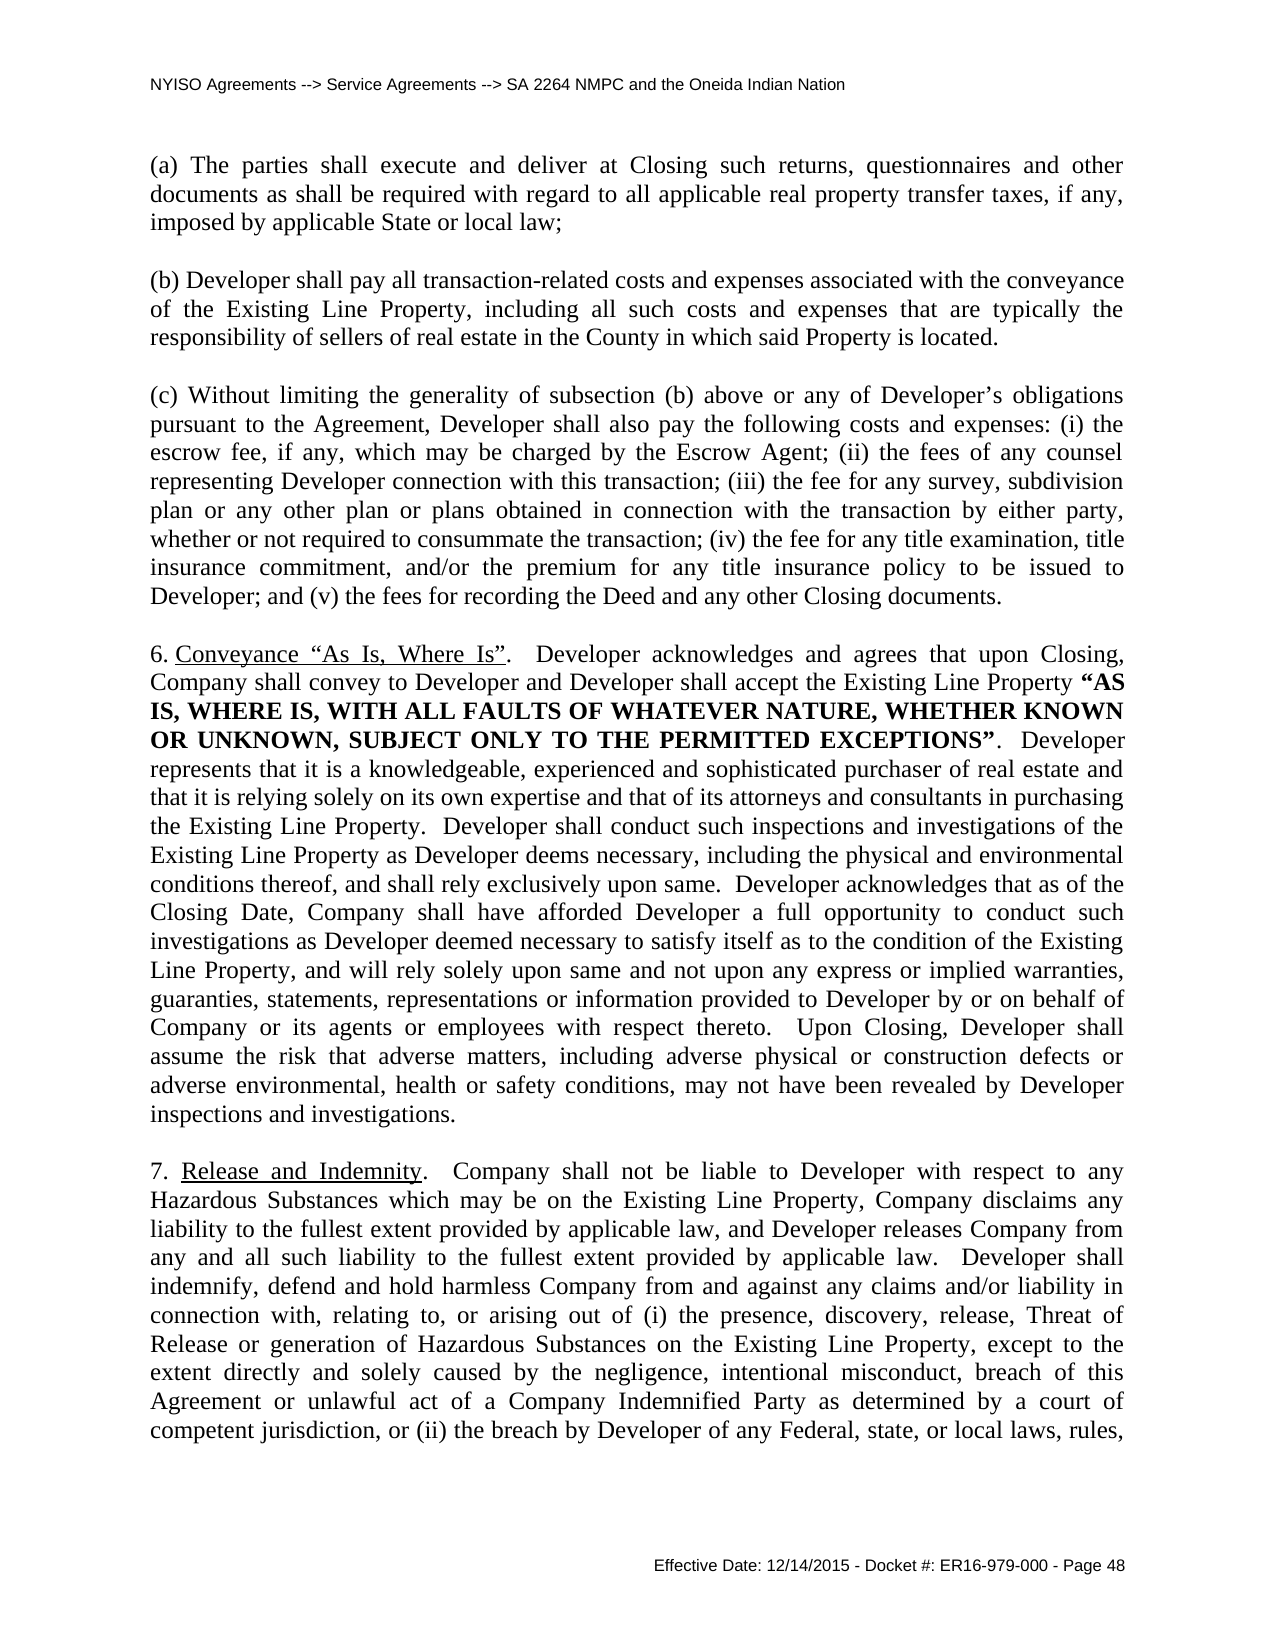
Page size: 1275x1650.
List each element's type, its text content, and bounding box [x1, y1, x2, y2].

text (b) Developer shall pay all transaction-related costs and expenses associated with the conveyance of the Existing Line Property, including all such costs and expenses that are typically the responsibility of sellers of real estate in the County in which said Property is located. [150, 265, 1125, 351]
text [150, 1156, 1125, 1444]
text 6. Conveyance “As Is, Where Is”. Developer acknowledges and agrees that upon Closing, Company shall convey to Developer and Developer shall accept the Existing Line Property “AS IS, WHERE IS, WITH ALL FAULTS OF WHATEVER NATURE, WHETHER KNOWN OR UNKNOWN, SUBJECT ONLY TO THE PERMITTED EXCEPTIONS”. Developer represents that it is a knowledgeable, experienced and sophisticated purchaser of real estate and that it is relying solely on its own expertise and that of its attorneys and consultants in purchasing the Existing Line Property. Developer shall conduct such inspections and investigations of the Existing Line Property as Developer deems necessary, including the physical and environmental conditions thereof, and shall rely exclusively upon same. Developer acknowledges that as of the Closing Date, Company shall have afforded Developer a full opportunity to conduct such investigations as Developer deemed necessary to satisfy itself as to the condition of the Existing Line Property, and will rely solely upon same and not upon any express or implied warranties, guaranties, statements, representations or information provided to Developer by or on behalf of Company or its agents or employees with respect thereto. Upon Closing, Developer shall assume the risk that adverse matters, including adverse physical or construction defects or adverse environmental, health or safety conditions, may not have been revealed by Developer inspections and investigations. [150, 639, 1125, 1127]
text (a) The parties shall execute and deliver at Closing such returns, questionnaires and other documents as shall be required with regard to all applicable real property transfer taxes, if any, imposed by applicable State or local law; [150, 150, 1125, 236]
text (c) Without limiting the generality of subsection (b) above or any of Developer’s obligations pursuant to the Agreement, Developer shall also pay the following costs and expenses: (i) the escrow fee, if any, which may be charged by the Escrow Agent; (ii) the fees of any counsel representing Developer connection with this transaction; (iii) the fee for any survey, subdivision plan or any other plan or plans obtained in connection with the transaction by either party, whether or not required to consummate the transaction; (iv) the fee for any title examination, title insurance commitment, and/or the premium for any title insurance policy to be issued to Developer; and (v) the fees for recording the Deed and any other Closing documents. [150, 380, 1125, 610]
